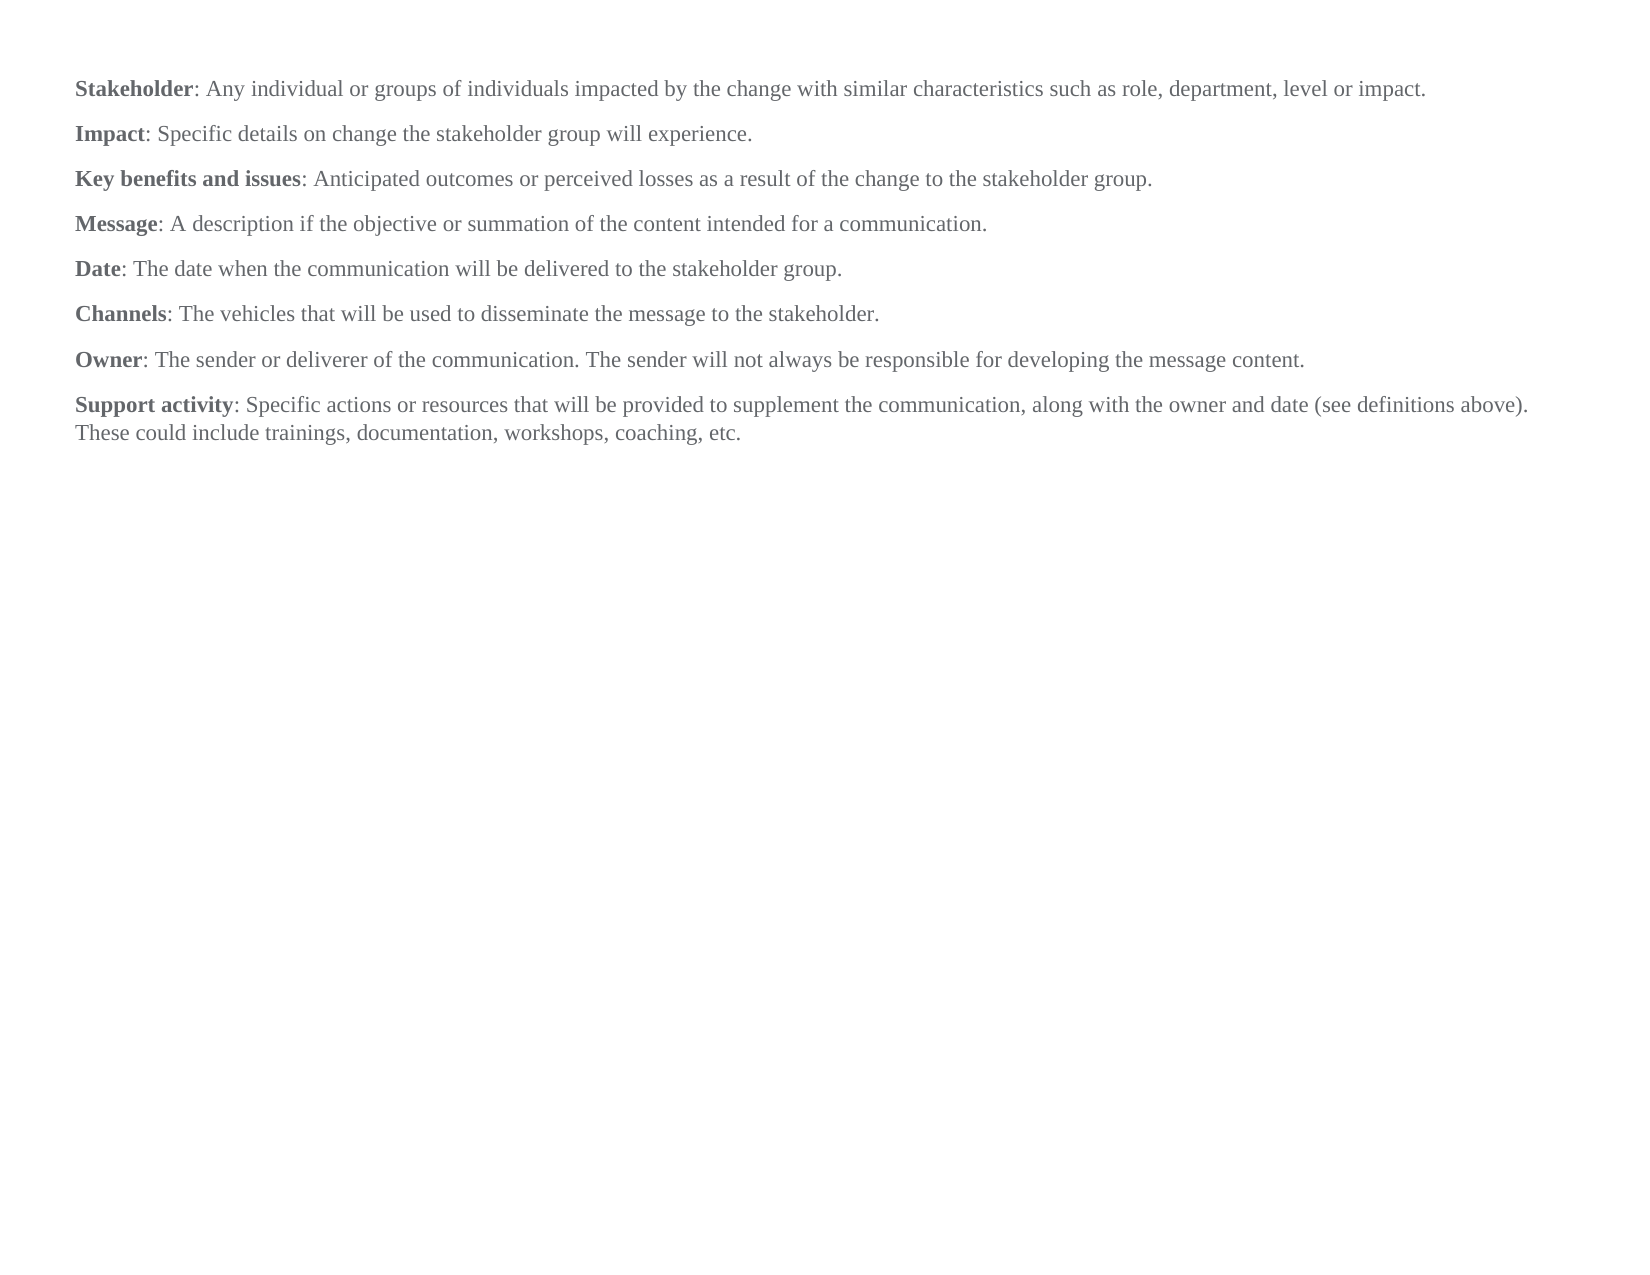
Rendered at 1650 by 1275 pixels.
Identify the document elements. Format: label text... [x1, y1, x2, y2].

text Message: A description if the objective or summation of the content intended for a communication. [75, 210, 1575, 237]
text Impact: Specific details on change the stakeholder group will experience. [75, 120, 1575, 146]
text Owner: The sender or deliverer of the communication. The sender will not always be responsible for developing the message content. [75, 346, 1575, 372]
text Support activity: Specific actions or resources that will be provided to supplement the communication, along with the owner and date (see definitions above). These could include trainings, documentation, workshops, coaching, etc. [75, 391, 1575, 446]
text Stakeholder: Any individual or groups of individuals impacted by the change with similar characteristics such as role, department, level or impact. [75, 75, 1575, 101]
text Channels: The vehicles that will be used to disseminate the message to the stakeholder. [75, 301, 1575, 327]
text Date: The date when the communication will be delivered to the stakeholder group. [75, 255, 1575, 282]
text Key benefits and issues: Anticipated outcomes or perceived losses as a result of the change to the stakeholder group. [75, 165, 1575, 192]
